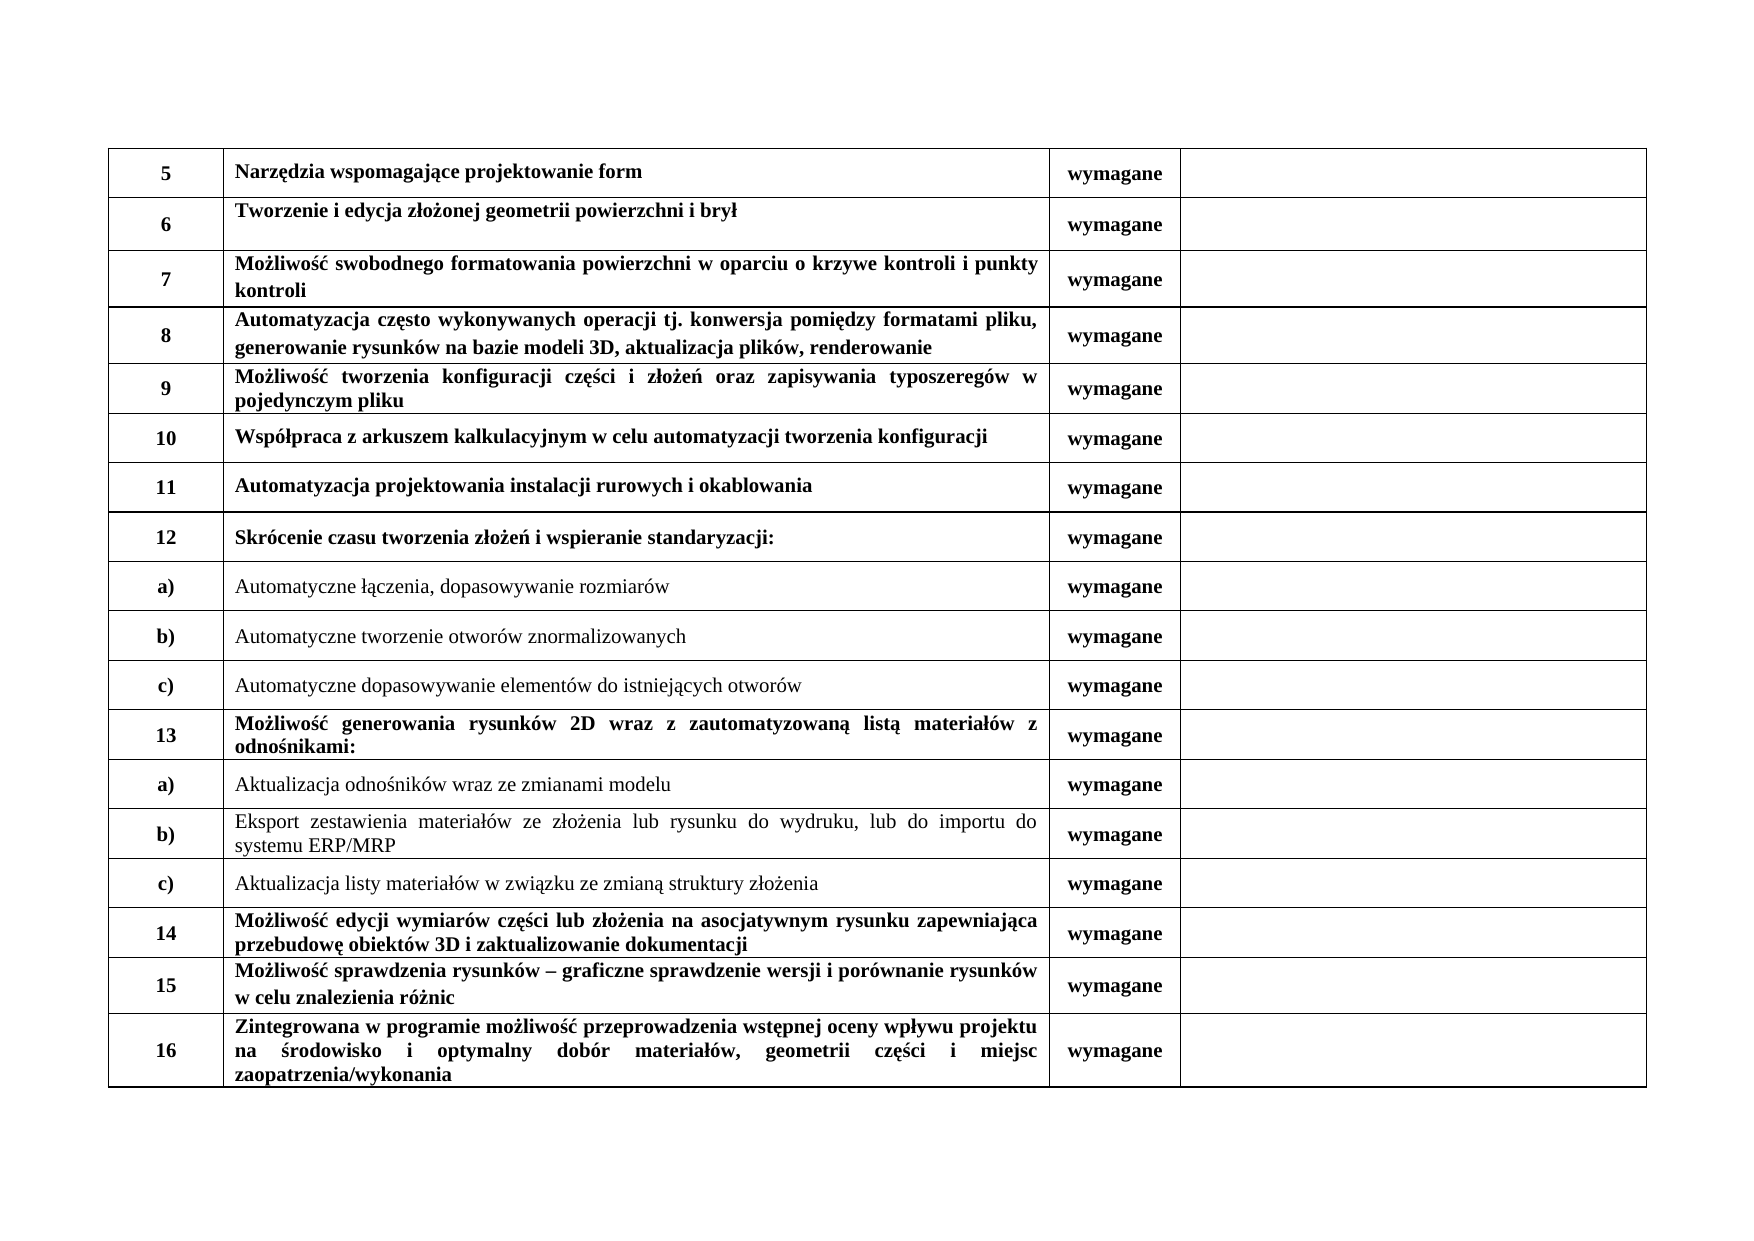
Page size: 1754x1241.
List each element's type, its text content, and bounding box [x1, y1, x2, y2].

table_cell wymagane [1050, 414, 1180, 462]
table_cell Współpraca z arkuszem kalkulacyjnym w celu automatyzacji tworzenia konfiguracji [224, 414, 1049, 462]
table_cell Automatyzacja często wykonywanych operacji tj. konwersja pomiędzy formatami pliku, generowanie rysunków na bazie modeli 3D, aktualizacja plików, renderowanie [224, 308, 1049, 363]
table_cell Automatyczne tworzenie otworów znormalizowanych [224, 611, 1049, 660]
table_cell 11 [109, 463, 223, 511]
table_cell wymagane [1050, 809, 1180, 858]
table_cell wymagane [1050, 513, 1180, 561]
table_cell 9 [109, 364, 223, 412]
table_cell c) [109, 859, 223, 907]
table_cell [1181, 859, 1646, 907]
table_cell [1181, 414, 1646, 462]
table_cell Aktualizacja listy materiałów w związku ze zmianą struktury złożenia [224, 859, 1049, 907]
table_cell [1181, 198, 1646, 250]
table_cell wymagane [1050, 198, 1180, 250]
table_cell [1181, 710, 1646, 759]
table_cell wymagane [1050, 859, 1180, 907]
table_cell [1181, 463, 1646, 511]
table_cell [1181, 661, 1646, 709]
table_cell b) [109, 809, 223, 858]
table_cell Narzędzia wspomagające projektowanie form [224, 149, 1049, 197]
table_cell wymagane [1050, 149, 1180, 197]
table_cell wymagane [1050, 661, 1180, 709]
table_cell [1181, 958, 1646, 1013]
table_cell [1181, 611, 1646, 660]
table_cell Tworzenie i edycja złożonej geometrii powierzchni i brył [224, 198, 1049, 250]
table_cell 12 [109, 513, 223, 561]
table_cell b) [109, 611, 223, 660]
table_cell [1181, 513, 1646, 561]
table_cell [1181, 251, 1646, 306]
table_cell wymagane [1050, 251, 1180, 306]
table_cell Skrócenie czasu tworzenia złożeń i wspieranie standaryzacji: [224, 513, 1049, 561]
table_cell Automatyczne łączenia, dopasowywanie rozmiarów [224, 562, 1049, 610]
table_cell Zintegrowana w programie możliwość przeprowadzenia wstępnej oceny wpływu projektu na środowisko i optymalny dobór materiałów, geometrii części i miejsc zaopatrzenia/wykonania [224, 1014, 1049, 1086]
table_cell 13 [109, 710, 223, 759]
table_cell 16 [109, 1014, 223, 1086]
table_cell wymagane [1050, 760, 1180, 808]
table_cell Automatyczne dopasowywanie elementów do istniejących otworów [224, 661, 1049, 709]
table_cell 6 [109, 198, 223, 250]
table_cell wymagane [1050, 308, 1180, 363]
table_cell Możliwość generowania rysunków 2D wraz z zautomatyzowaną listą materiałów z odnośnikami: [224, 710, 1049, 759]
table_cell wymagane [1050, 562, 1180, 610]
table_cell Eksport zestawienia materiałów ze złożenia lub rysunku do wydruku, lub do importu do systemu ERP/MRP [224, 809, 1049, 858]
table_cell [1181, 1014, 1646, 1086]
table_cell 7 [109, 251, 223, 306]
table_cell wymagane [1050, 364, 1180, 412]
table_cell 14 [109, 908, 223, 957]
table_cell Możliwość sprawdzenia rysunków – graficzne sprawdzenie wersji i porównanie rysunków w celu znalezienia różnic [224, 958, 1049, 1013]
table_cell wymagane [1050, 908, 1180, 957]
table_cell Możliwość tworzenia konfiguracji części i złożeń oraz zapisywania typoszeregów w pojedynczym pliku [224, 364, 1049, 412]
table_cell c) [109, 661, 223, 709]
table_cell Aktualizacja odnośników wraz ze zmianami modelu [224, 760, 1049, 808]
table_cell [1181, 308, 1646, 363]
table_cell wymagane [1050, 1014, 1180, 1086]
table_cell wymagane [1050, 463, 1180, 511]
table_cell 5 [109, 149, 223, 197]
table_cell wymagane [1050, 611, 1180, 660]
table_cell [1181, 908, 1646, 957]
table_cell [1181, 364, 1646, 412]
table_cell a) [109, 562, 223, 610]
table_cell wymagane [1050, 710, 1180, 759]
table_cell 15 [109, 958, 223, 1013]
table_cell [1181, 562, 1646, 610]
table_cell [1181, 809, 1646, 858]
table_cell 8 [109, 308, 223, 363]
table_cell Możliwość edycji wymiarów części lub złożenia na asocjatywnym rysunku zapewniająca przebudowę obiektów 3D i zaktualizowanie dokumentacji [224, 908, 1049, 957]
table_cell Automatyzacja projektowania instalacji rurowych i okablowania [224, 463, 1049, 511]
table_cell Możliwość swobodnego formatowania powierzchni w oparciu o krzywe kontroli i punkty kontroli [224, 251, 1049, 306]
table_cell [1181, 760, 1646, 808]
table_cell wymagane [1050, 958, 1180, 1013]
table_cell 10 [109, 414, 223, 462]
table_cell [1181, 149, 1646, 197]
table_cell a) [109, 760, 223, 808]
